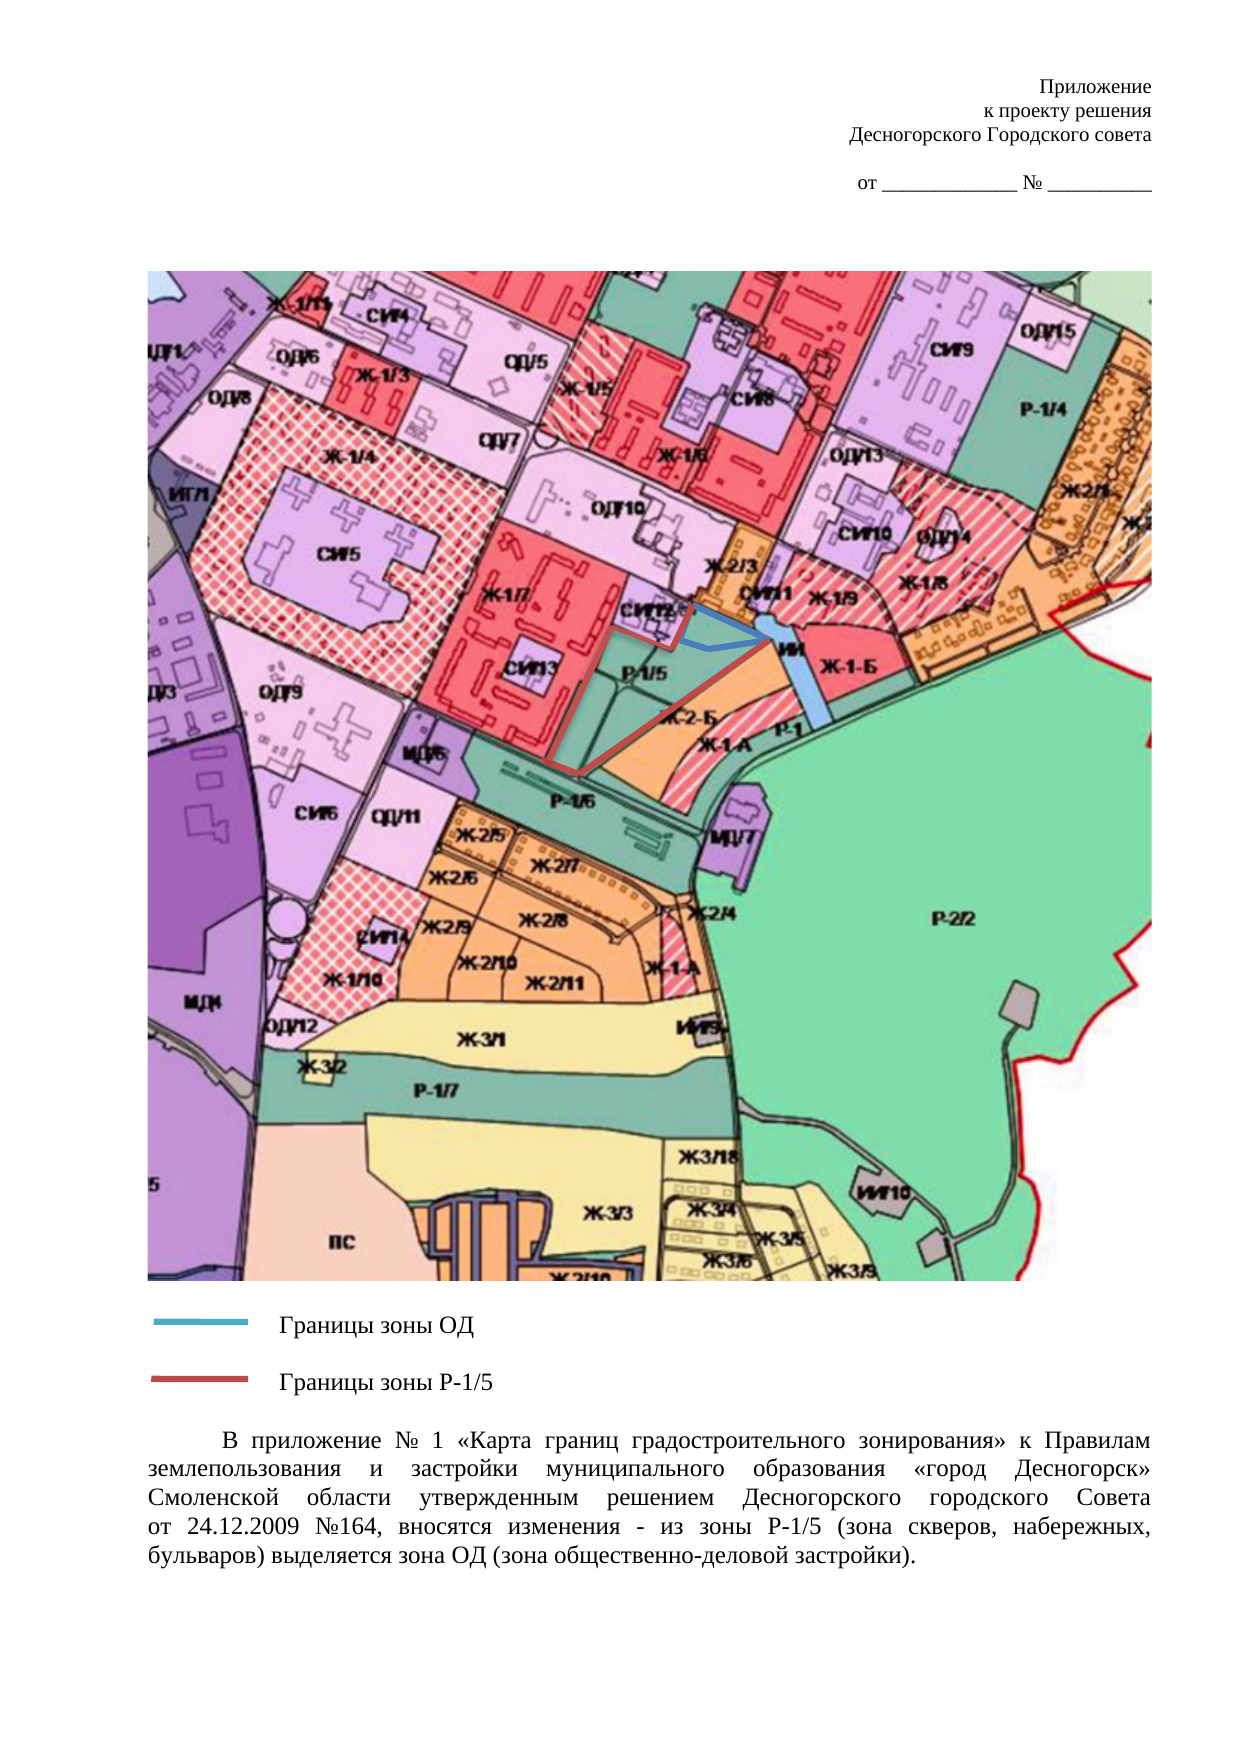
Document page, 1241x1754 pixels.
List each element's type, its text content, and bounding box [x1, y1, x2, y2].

text Десногорского Городского совета [148, 122, 1152, 146]
text Приложение [148, 74, 1152, 98]
text от _____________ № __________ [148, 170, 1152, 194]
text В приложение № 1 «Карта границ градостроительного зонирования» к Правилам землепользования и застройки муниципального образования «город Десногорск» Смоленской области утвержденным решением Десногорского городского Совета от 24.12.2009 №164, вносятся изменения - из зоны Р-1/5 (зона скверов, набережных, бульваров) выделяется зона ОД (зона общественно-деловой застройки). [148, 1425, 1152, 1568]
text Границы зоны ОД [148, 1310, 1152, 1338]
text к проекту решения [148, 98, 1152, 122]
text Границы зоны Р-1/5 [148, 1367, 1152, 1396]
picture [147, 271, 1152, 1281]
